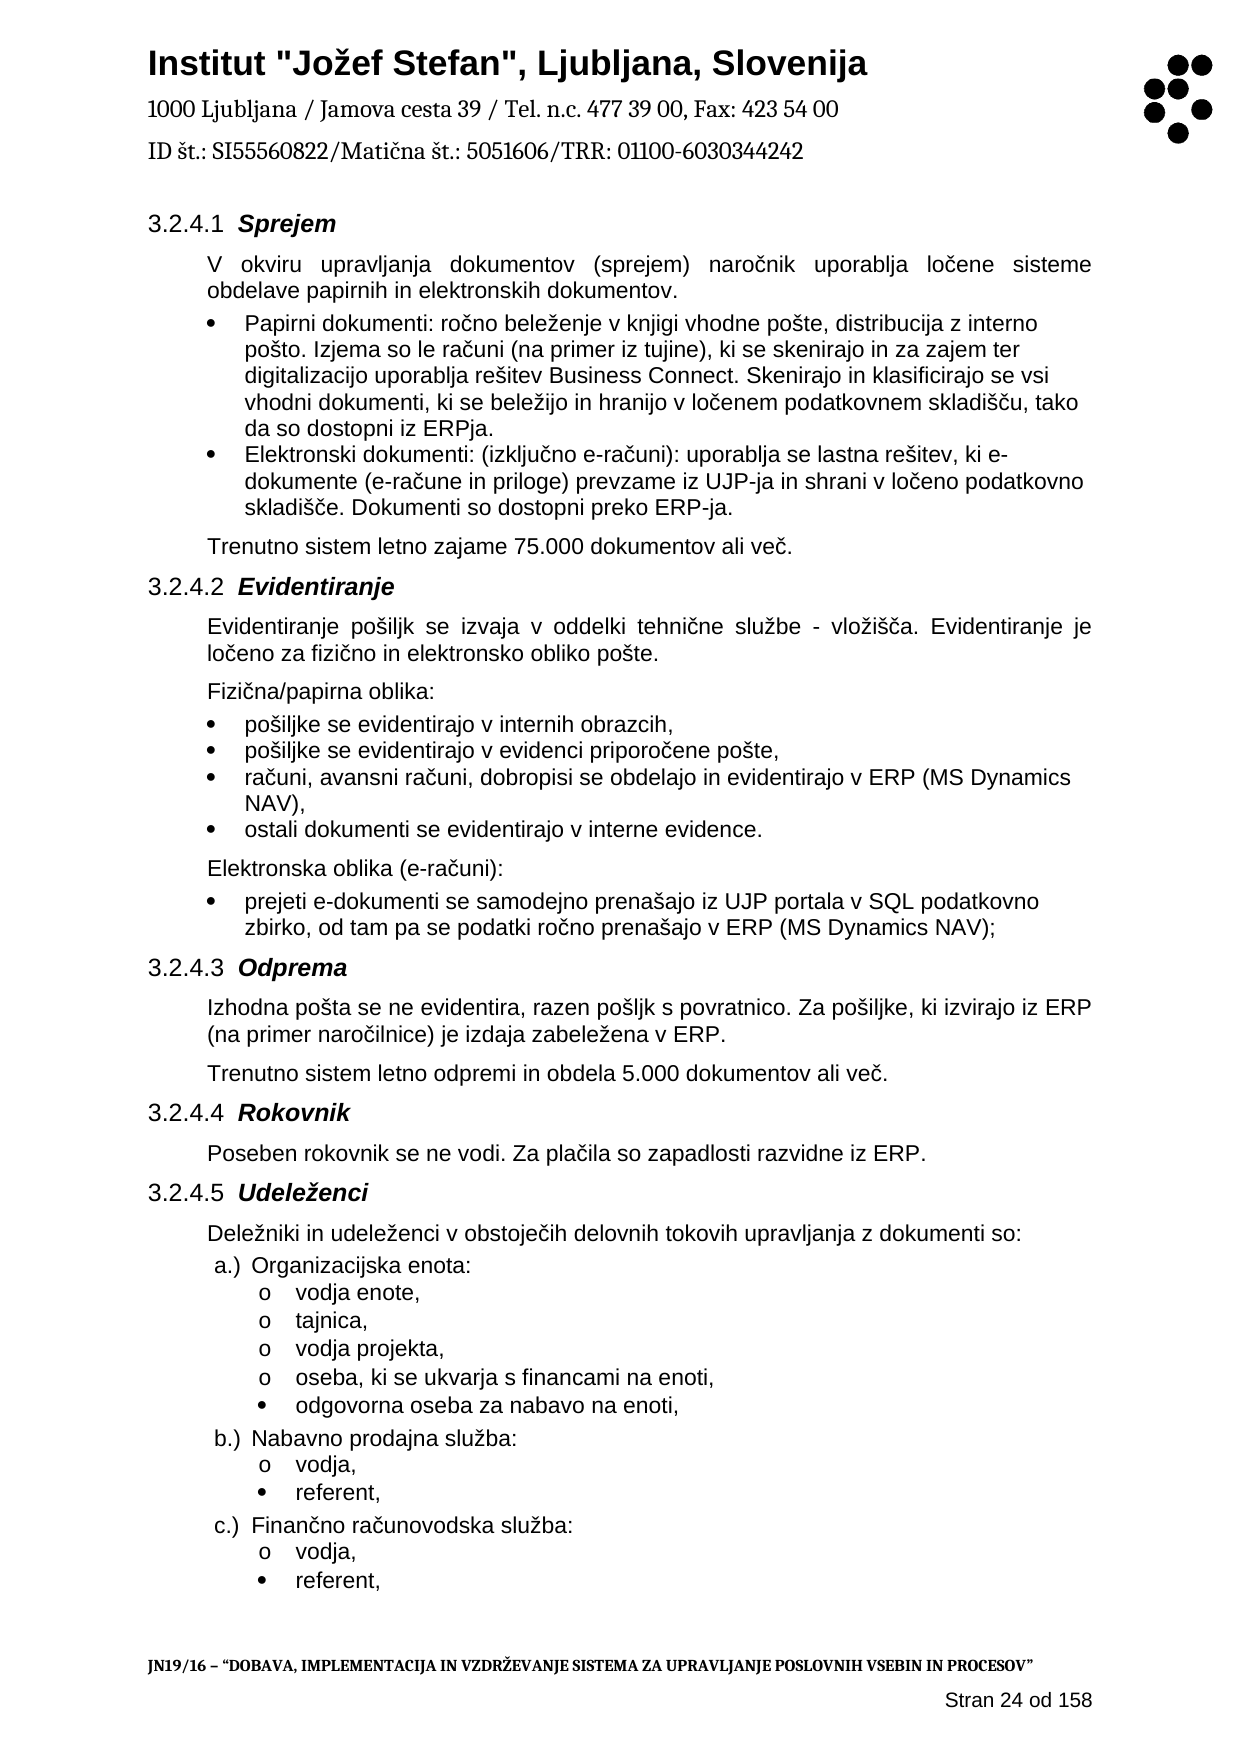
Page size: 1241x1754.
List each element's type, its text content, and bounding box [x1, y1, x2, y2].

text Elektronska oblika (e-računi): [207, 855, 1092, 882]
text Nabavno prodajna služba: [214, 1424, 1092, 1451]
text pošiljke se evidentirajo v evidenci priporočene pošte, [207, 737, 1092, 764]
text ostali dokumenti se evidentirajo v interne evidence. [207, 816, 1092, 843]
text vodja, [258, 1538, 1092, 1567]
text tajnica, [258, 1307, 1092, 1335]
text vodja enote, [258, 1279, 1092, 1307]
text Trenutno sistem letno zajame 75.000 dokumentov ali več. [207, 533, 1092, 559]
text prejeti e-dokumenti se samodejno prenašajo iz UJP portala v SQL podatkovno zbirko, od tam pa se podatki ročno prenašajo v ERP (MS Dynamics NAV); [207, 888, 1092, 941]
text Finančno računovodska služba: [214, 1512, 1092, 1538]
subtitle Odprema [148, 953, 1092, 982]
text Fizična/papirna oblika: [207, 678, 1092, 705]
text odgovorna oseba za nabavo na enoti, [258, 1392, 1092, 1418]
text referent, [258, 1567, 1092, 1593]
text vodja projekta, [258, 1335, 1092, 1364]
text Papirni dokumenti: ročno beleženje v knjigi vhodne pošte, distribucija z interno pošto. Izjema so le računi (na primer iz tujine), ki se skenirajo in za zajem ter digitalizacijo uporablja rešitev Business Connect. Skenirajo in klasificirajo se vsi vhodni dokumenti, ki se beležijo in hranijo v ločenem podatkovnem skladišču, tako da so dostopni iz ERPja. [207, 310, 1092, 441]
text Evidentiranje pošiljk se izvaja v oddelki tehnične službe - vložišča. Evidentiranje je ločeno za fizično in elektronsko obliko pošte. [207, 613, 1092, 666]
text V okviru upravljanja dokumentov (sprejem) naročnik uporablja ločene sisteme obdelave papirnih in elektronskih dokumentov. [207, 251, 1092, 303]
subtitle Udeleženci [148, 1178, 1092, 1207]
text Elektronski dokumenti: (izključno e-računi): uporablja se lastna rešitev, ki e-dokumente (e-račune in priloge) prevzame iz UJP-ja in shrani v ločeno podatkovno skladišče. Dokumenti so dostopni preko ERP-ja. [207, 441, 1092, 521]
text Deležniki in udeleženci v obstoječih delovnih tokovih upravljanja z dokumenti so: [207, 1220, 1092, 1246]
text Poseben rokovnik se ne vodi. Za plačila so zapadlosti razvidne iz ERP. [207, 1139, 1092, 1166]
subtitle Sprejem [148, 209, 1092, 238]
text Organizacijska enota: [214, 1252, 1092, 1279]
text oseba, ki se ukvarja s financami na enoti, [258, 1364, 1092, 1392]
subtitle Rokovnik [148, 1098, 1092, 1127]
text Izhodna pošta se ne evidentira, razen pošljk s povratnico. Za pošiljke, ki izvirajo iz ERP (na primer naročilnice) je izdaja zabeležena v ERP. [207, 994, 1092, 1047]
text pošiljke se evidentirajo v internih obrazcih, [207, 711, 1092, 737]
text računi, avansni računi, dobropisi se obdelajo in evidentirajo v ERP (MS Dynamics NAV), [207, 764, 1092, 816]
text vodja, [258, 1451, 1092, 1479]
text referent, [258, 1479, 1092, 1506]
text Trenutno sistem letno odpremi in obdela 5.000 dokumentov ali več. [207, 1059, 1092, 1086]
subtitle Evidentiranje [148, 572, 1092, 601]
